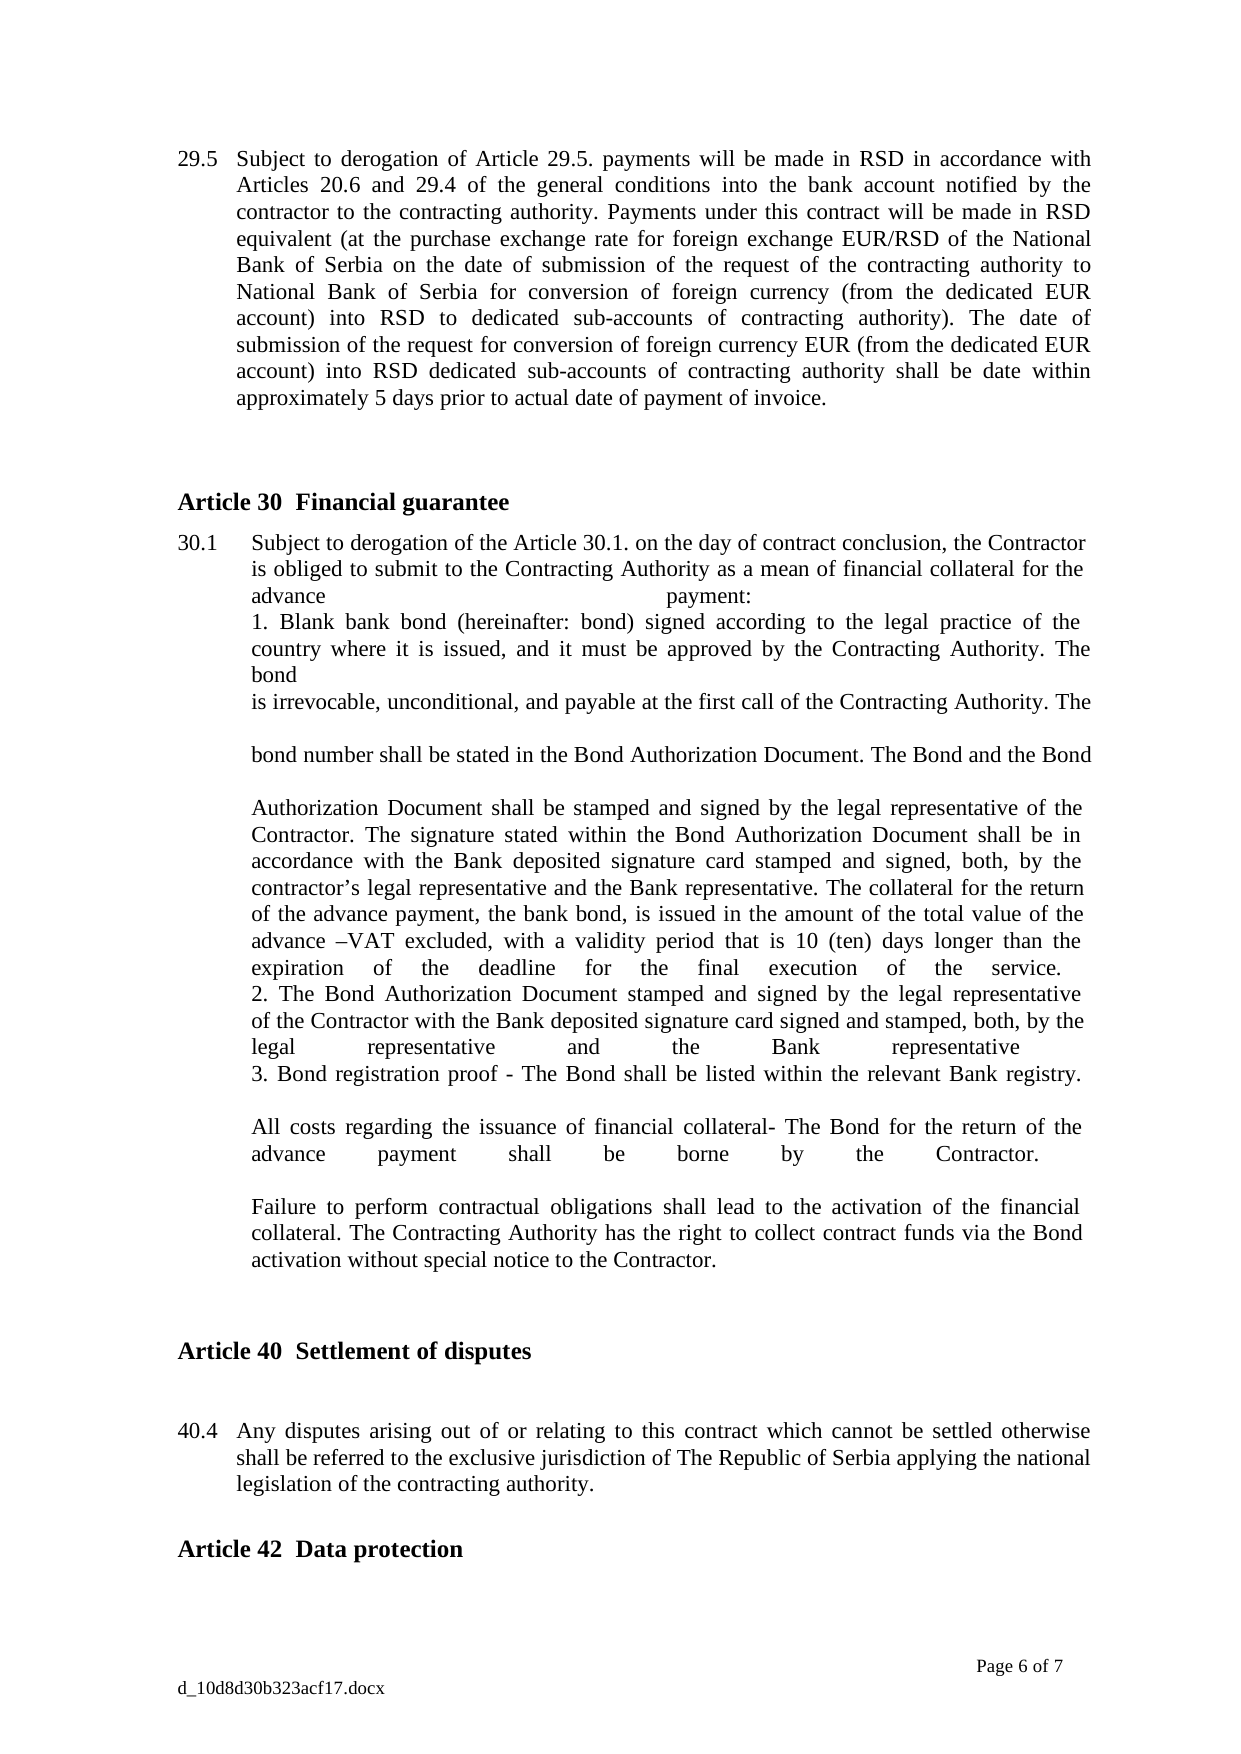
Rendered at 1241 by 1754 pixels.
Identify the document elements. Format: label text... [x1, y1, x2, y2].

text 29.5 Subject to derogation of Article 29.5. payments will be made in RSD in accordance with Articles 20.6 and 29.4 of the general conditions into the bank account notified by the contractor to the contracting authority. Payments under this contract will be made in RSD equivalent (at the purchase exchange rate for foreign exchange EUR/RSD of the National Bank of Serbia on the date of submission of the request of the contracting authority to National Bank of Serbia for conversion of foreign currency (from the dedicated EUR account) into RSD to dedicated sub-accounts of contracting authority). The date of submission of the request for conversion of foreign currency EUR (from the dedicated EUR account) into RSD dedicated sub-accounts of contracting authority shall be date within approximately 5 days prior to actual date of payment of invoice. [177, 145, 1092, 410]
text Article 42 Data protection [177, 1534, 1092, 1563]
text Article 40 Settlement of disputes [177, 1336, 1092, 1365]
text 40.4 Any disputes arising out of or relating to this contract which cannot be settled otherwise shall be referred to the exclusive jurisdiction of The Republic of Serbia applying the national legislation of the contracting authority. [177, 1417, 1092, 1497]
text Article 30 Financial guarantee [177, 487, 1092, 516]
text 30.1 Subject to derogation of the Article 30.1. on the day of contract conclusion, the Contractor is obliged to submit to the Contracting Authority as a mean of financial collateral for the advance payment: 1. Blank bank bond (hereinafter: bond) signed according to the legal practice of the country where it is issued, and it must be approved by the Contracting Authority. The bond is irrevocable, unconditional, and payable at the first call of the Contracting Authority. The bond number shall be stated in the Bond Authorization Document. The Bond and the Bond Authorization Document shall be stamped and signed by the legal representative of the Contractor. The signature stated within the Bond Authorization Document shall be in accordance with the Bank deposited signature card stamped and signed, both, by the contractor’s legal representative and the Bank representative. The collateral for the return of the advance payment, the bank bond, is issued in the amount of the total value of the advance –VAT excluded, with a validity period that is 10 (ten) days longer than the expiration of the deadline for the final execution of the service. 2. The Bond Authorization Document stamped and signed by the legal representative of the Contractor with the Bank deposited signature card signed and stamped, both, by the legal representative and the Bank representative 3. Bond registration proof - The Bond shall be listed within the relevant Bank registry. All costs regarding the issuance of financial collateral- The Bond for the return of the advance payment shall be borne by the Contractor. Failure to perform contractual obligations shall lead to the activation of the financial collateral. The Contracting Authority has the right to collect contract funds via the Bond activation without special notice to the Contractor. [177, 528, 1092, 1272]
